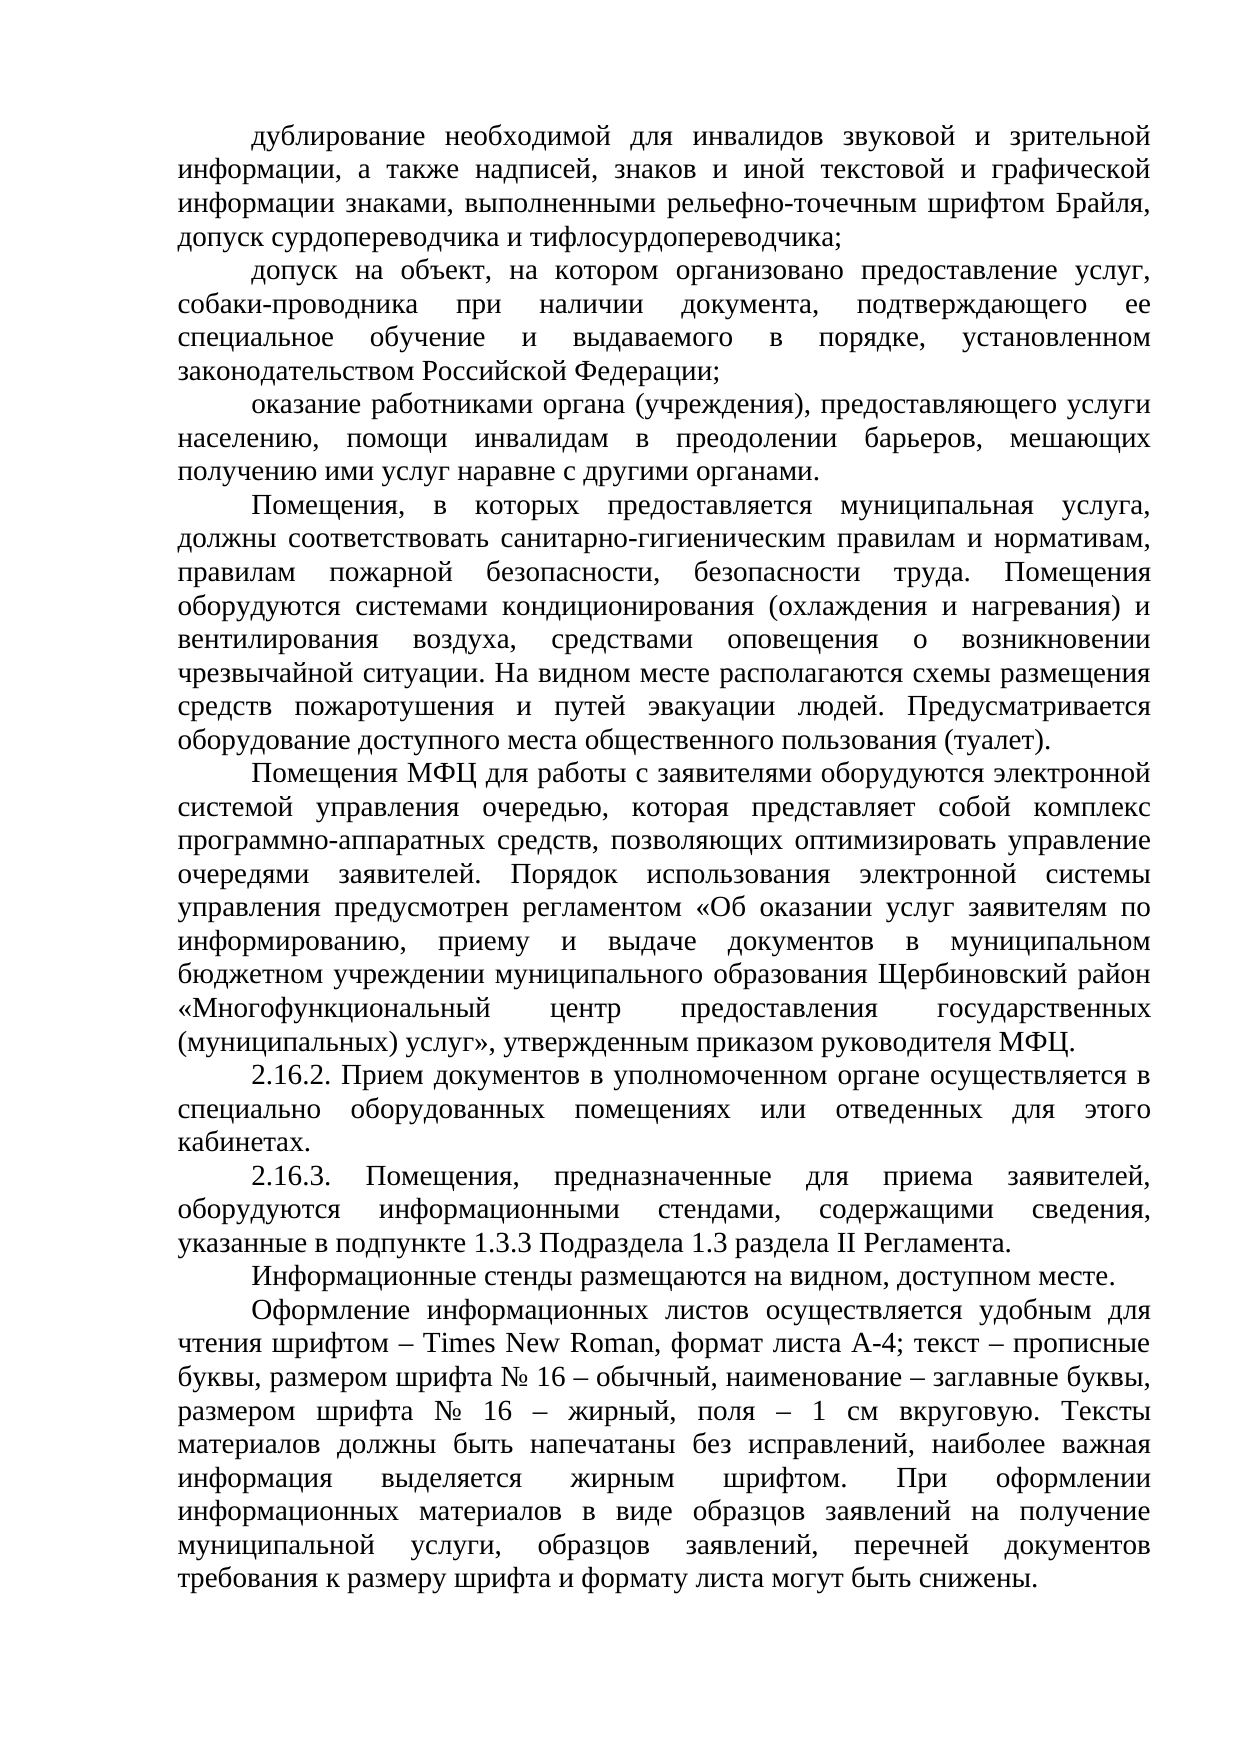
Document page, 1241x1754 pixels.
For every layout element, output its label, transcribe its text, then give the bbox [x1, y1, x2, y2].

text оказание работниками органа (учреждения), предоставляющего услуги населению, помощи инвалидам в преодолении барьеров, мешающих получению ими услуг наравне с другими органами. [177, 386, 1152, 487]
text Оформление информационных листов осуществляется удобным для чтения шрифтом – Times New Roman, формат листа A-4; текст – прописные буквы, размером шрифта № 16 – обычный, наименование – заглавные буквы, размером шрифта № 16 – жирный, поля – вкруговую. Тексты материалов должны быть напечатаны без исправлений, наиболее важная информация выделяется жирным шрифтом. При оформлении информационных материалов в виде образцов заявлений на получение муниципальной услуги, образцов заявлений, перечней документов требования к размеру шрифта и формату листа могут быть снижены. [177, 1292, 1152, 1594]
text 2.16.2. Прием документов в уполномоченном органе осуществляется в специально оборудованных помещениях или отведенных для этого кабинетах. [177, 1057, 1152, 1158]
text Помещения, в которых предоставляется муниципальная услуга, должны соответствовать санитарно-гигиеническим правилам и нормативам, правилам пожарной безопасности, безопасности труда. Помещения оборудуются системами кондиционирования (охлаждения и нагревания) и вентилирования воздуха, средствами оповещения о возникновении чрезвычайной ситуации. На видном месте располагаются схемы размещения средств пожаротушения и путей эвакуации людей. Предусматривается оборудование доступного места общественного пользования (туалет). [177, 487, 1152, 755]
text 2.16.3. Помещения, предназначенные для приема заявителей, оборудуются информационными стендами, содержащими сведения, указанные в подпункте 1.3.3 Подраздела 1.3 раздела II Регламента. [177, 1158, 1152, 1258]
text допуск на объект, на котором организовано предоставление услуг, собаки-проводника при наличии документа, подтверждающего ее специальное обучение и выдаваемого в порядке, установленном законодательством Российской Федерации; [177, 252, 1152, 386]
text дублирование необходимой для инвалидов звуковой и зрительной информации, а также надписей, знаков и иной текстовой и графической информации знаками, выполненными рельефно-точечным шрифтом Брайля, допуск сурдопереводчика и тифлосурдопереводчика; [177, 118, 1152, 252]
text Помещения МФЦ для работы с заявителями оборудуются электронной системой управления очередью, которая представляет собой комплекс программно-аппаратных средств, позволяющих оптимизировать управление очередями заявителей. Порядок использования электронной системы управления предусмотрен регламентом «Об оказании услуг заявителям по информированию, приему и выдаче документов в муниципальном бюджетном учреждении муниципального образования Щербиновский район «Многофункциональный центр предоставления государственных (муниципальных) услуг», утвержденным приказом руководителя МФЦ. [177, 755, 1152, 1057]
text Информационные стенды размещаются на видном, доступном месте. [177, 1258, 1152, 1292]
